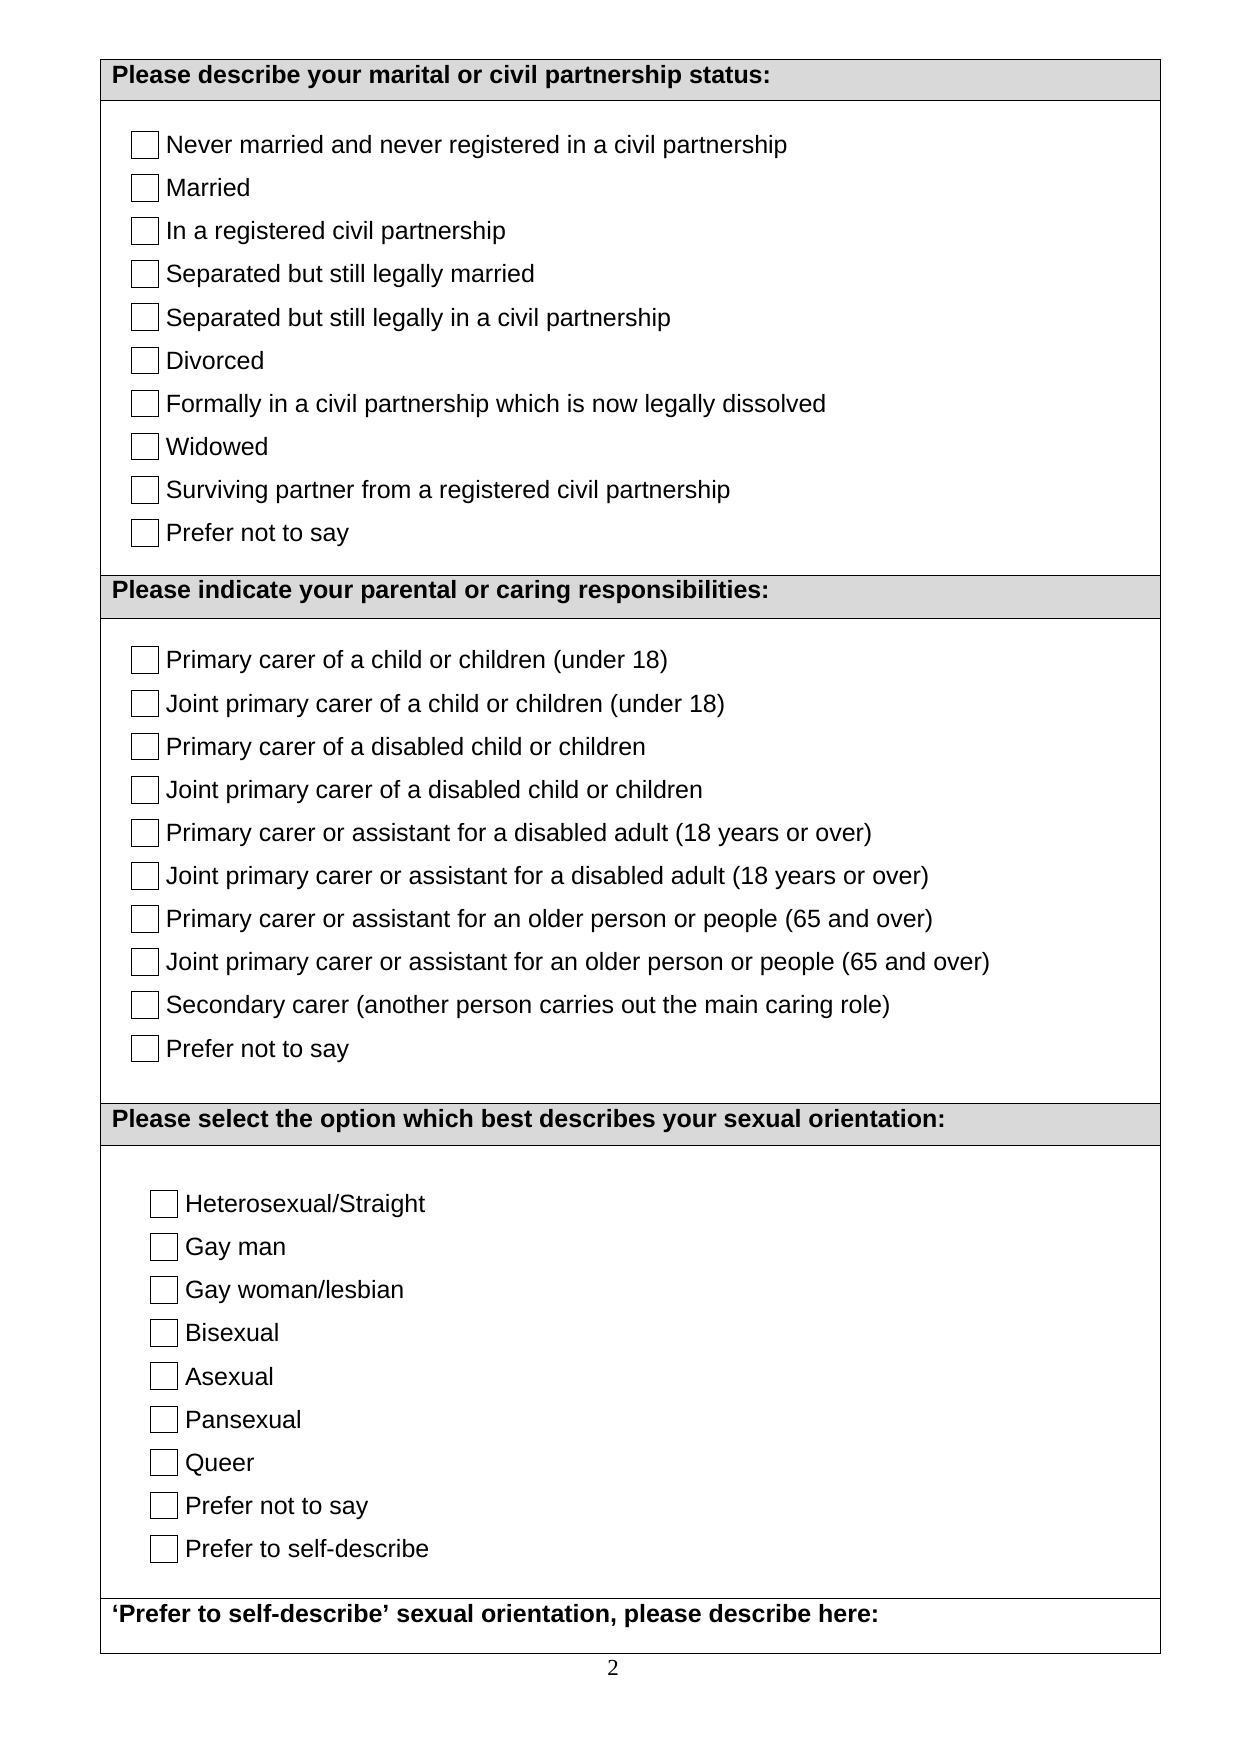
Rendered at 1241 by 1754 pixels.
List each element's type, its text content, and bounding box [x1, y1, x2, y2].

table_cell Primary carer of a child or children (under 18) Joint primary carer of a child or children (under 18) Primary carer of a disabled child or children Joint primary carer of a disabled child or children Primary carer or assistant for a disabled adult (18 years or over) Joint primary carer or assistant for a disabled adult (18 years or over) Primary carer or assistant for an older person or people (65 and over) Joint primary carer or assistant for an older person or people (65 and over) Secondary carer (another person carries out the main caring role) Prefer not to say [101, 619, 1160, 1103]
table_cell Heterosexual/Straight Gay man Gay woman/lesbian Bisexual Asexual Pansexual Queer Prefer not to say Prefer to self-describe [101, 1146, 1160, 1598]
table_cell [101, 1599, 1160, 1653]
table_cell Please indicate your parental or caring responsibilities: [101, 576, 1160, 618]
table_header Please describe your marital or civil partnership status: [101, 60, 1160, 100]
table_cell Never married and never registered in a civil partnership Married In a registered civil partnership Separated but still legally married Separated but still legally in a civil partnership Divorced Formally in a civil partnership which is now legally dissolved Widowed Surviving partner from a registered civil partnership Prefer not to say [101, 101, 1160, 574]
table_cell Please select the option which best describes your sexual orientation: [101, 1104, 1160, 1145]
